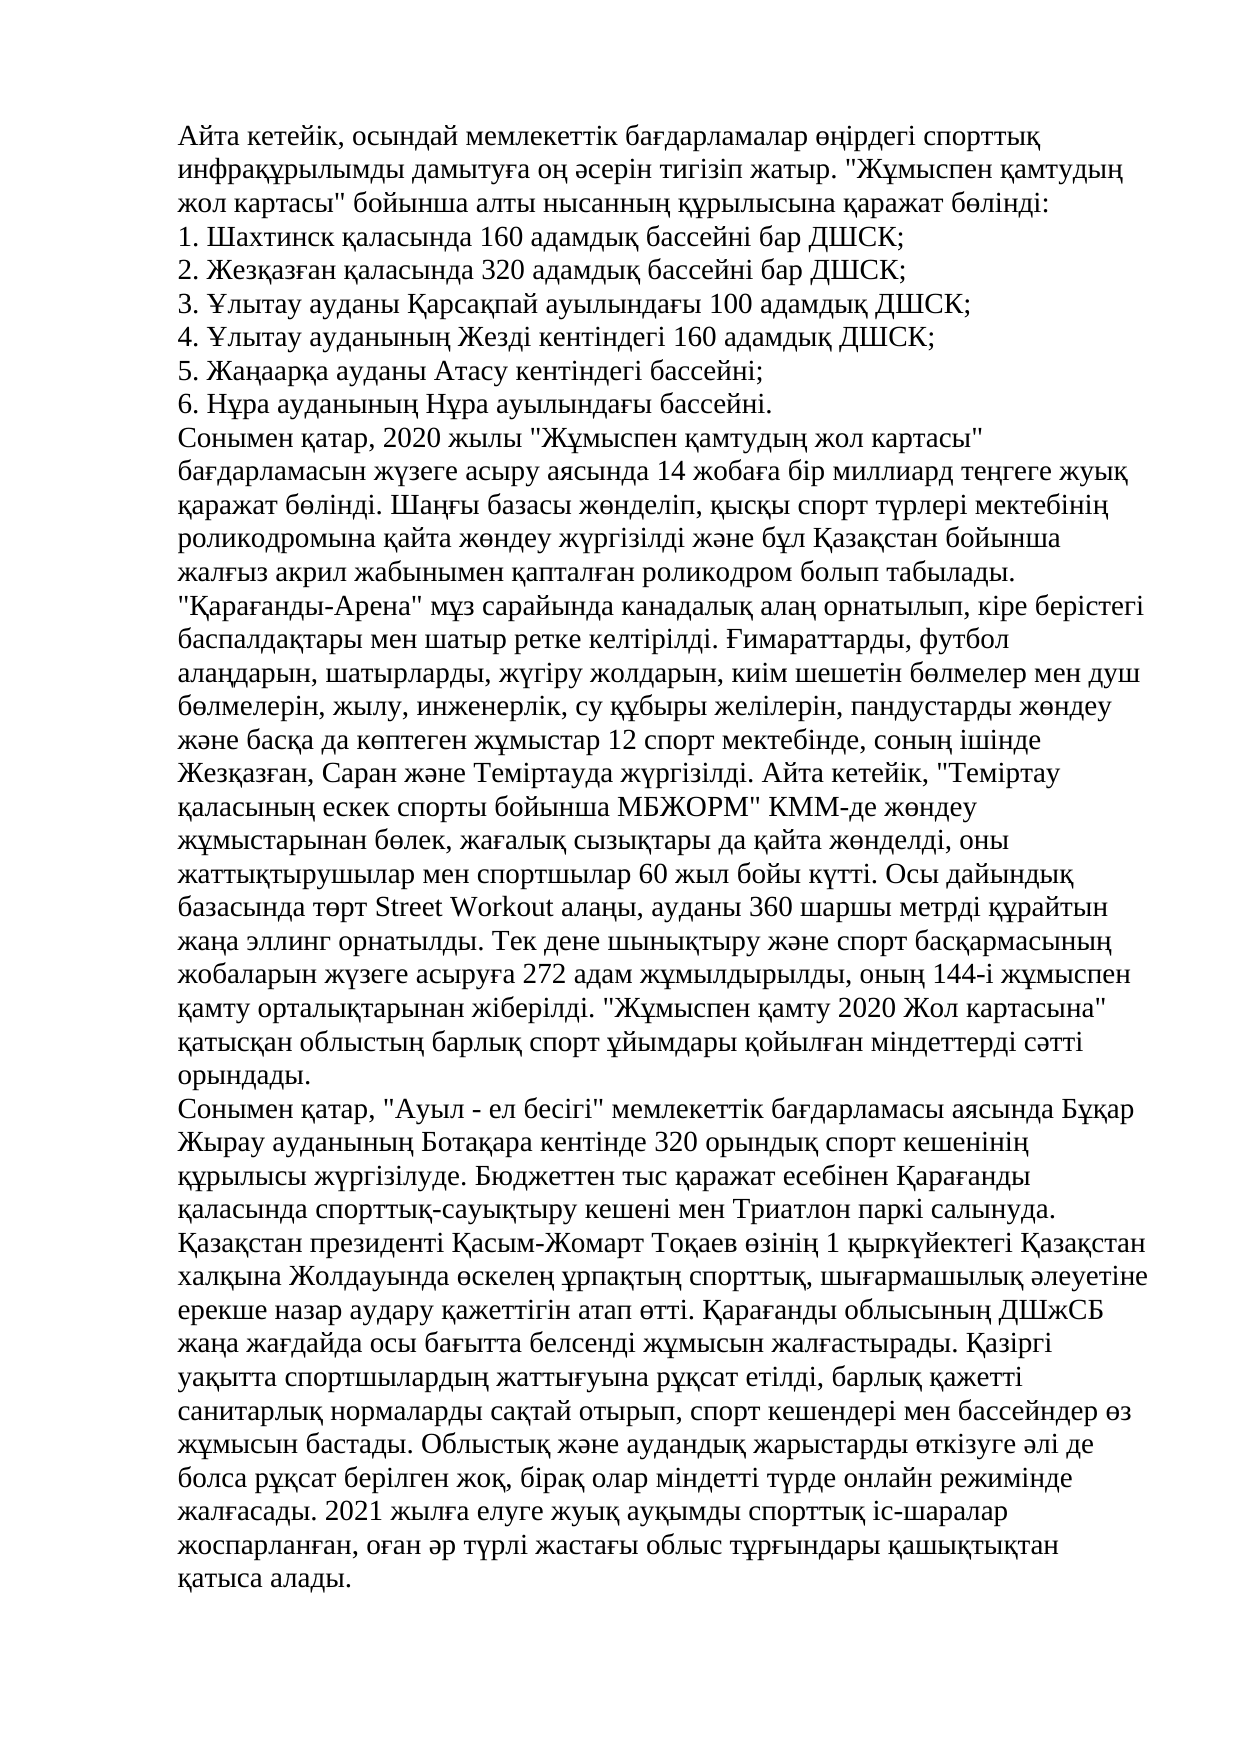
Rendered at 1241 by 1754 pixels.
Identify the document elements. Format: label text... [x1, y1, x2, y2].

text 6. Нұра ауданының Нұра ауылындағы бассейні. [177, 386, 1152, 420]
text Сонымен қатар, "Ауыл - ел бесігі" мемлекеттік бағдарламасы аясында Бұқар Жырау ауданының Ботақара кентінде 320 орындық спорт кешенінің құрылысы жүргізілуде. Бюджеттен тыс қаражат есебінен Қарағанды қаласында спорттық-сауықтыру кешені мен Триатлон паркі салынуда. [177, 1091, 1152, 1225]
text 2. Жезқазған қаласында 320 адамдық бассейні бар ДШСК; [177, 252, 1152, 286]
text 3. Ұлытау ауданы Қарсақпай ауылындағы 100 адамдық ДШСК; [177, 286, 1152, 319]
text 1. Шахтинск қаласында 160 адамдық бассейні бар ДШСК; [177, 219, 1152, 252]
text Сонымен қатар, 2020 жылы "Жұмыспен қамтудың жол картасы" бағдарламасын жүзеге асыру аясында 14 жобаға бір миллиард теңгеге жуық қаражат бөлінді. Шаңғы базасы жөнделіп, қысқы спорт түрлері мектебінің роликодромына қайта жөндеу жүргізілді және бұл Қазақстан бойынша жалғыз акрил жабынымен қапталған роликодром болып табылады. "Қарағанды-Арена" мұз сарайында канадалық алаң орнатылып, кіре берістегі баспалдақтары мен шатыр ретке келтірілді. Ғимараттарды, футбол алаңдарын, шатырларды, жүгіру жолдарын, киім шешетін бөлмелер мен душ бөлмелерін, жылу, инженерлік, су құбыры желілерін, пандустарды жөндеу және басқа да көптеген жұмыстар 12 спорт мектебінде, соның ішінде Жезқазған, Саран және Теміртауда жүргізілді. Айта кетейік, "Теміртау қаласының ескек спорты бойынша МБЖОРМ" КММ-де жөндеу жұмыстарынан бөлек, жағалық сызықтары да қайта жөнделді, оны жаттықтырушылар мен спортшылар 60 жыл бойы күтті. Осы дайындық базасында төрт Street Workout алаңы, ауданы 360 шаршы метрді құрайтын жаңа эллинг орнатылды. Тек дене шынықтыру және спорт басқармасының жобаларын жүзеге асыруға 272 адам жұмылдырылды, оның 144-і жұмыспен қамту орталықтарынан жіберілді. "Жұмыспен қамту 2020 Жол картасына" қатысқан облыстың барлық спорт ұйымдары қойылған міндеттерді сәтті орындады. [177, 420, 1152, 1091]
text Айта кетейік, осындай мемлекеттік бағдарламалар өңірдегі спорттық инфрақұрылымды дамытуға оң әсерін тигізіп жатыр. "Жұмыспен қамтудың жол картасы" бойынша алты нысанның құрылысына қаражат бөлінді: [177, 118, 1152, 219]
text Қазақстан президенті Қасым-Жомарт Тоқаев өзінің 1 қыркүйектегі Қазақстан халқына Жолдауында өскелең ұрпақтың спорттық, шығармашылық әлеуетіне ерекше назар аудару қажеттігін атап өтті. Қарағанды облысының ДШжСБ жаңа жағдайда осы бағытта белсенді жұмысын жалғастырады. Қазіргі уақытта спортшылардың жаттығуына рұқсат етілді, барлық қажетті санитарлық нормаларды сақтай отырып, спорт кешендері мен бассейндер өз жұмысын бастады. Облыстық және аудандық жарыстарды өткізуге әлі де болса рұқсат берілген жоқ, бірақ олар міндетті түрде онлайн режимінде жалғасады. 2021 жылға елуге жуық ауқымды спорттық іс-шаралар жоспарланған, оған әр түрлі жастағы облыс тұрғындары қашықтықтан қатыса алады. [177, 1225, 1152, 1594]
text 4. Ұлытау ауданының Жезді кентіндегі 160 адамдық ДШСК; [177, 319, 1152, 353]
text 5. Жаңаарқа ауданы Атасу кентіндегі бассейні; [177, 353, 1152, 386]
